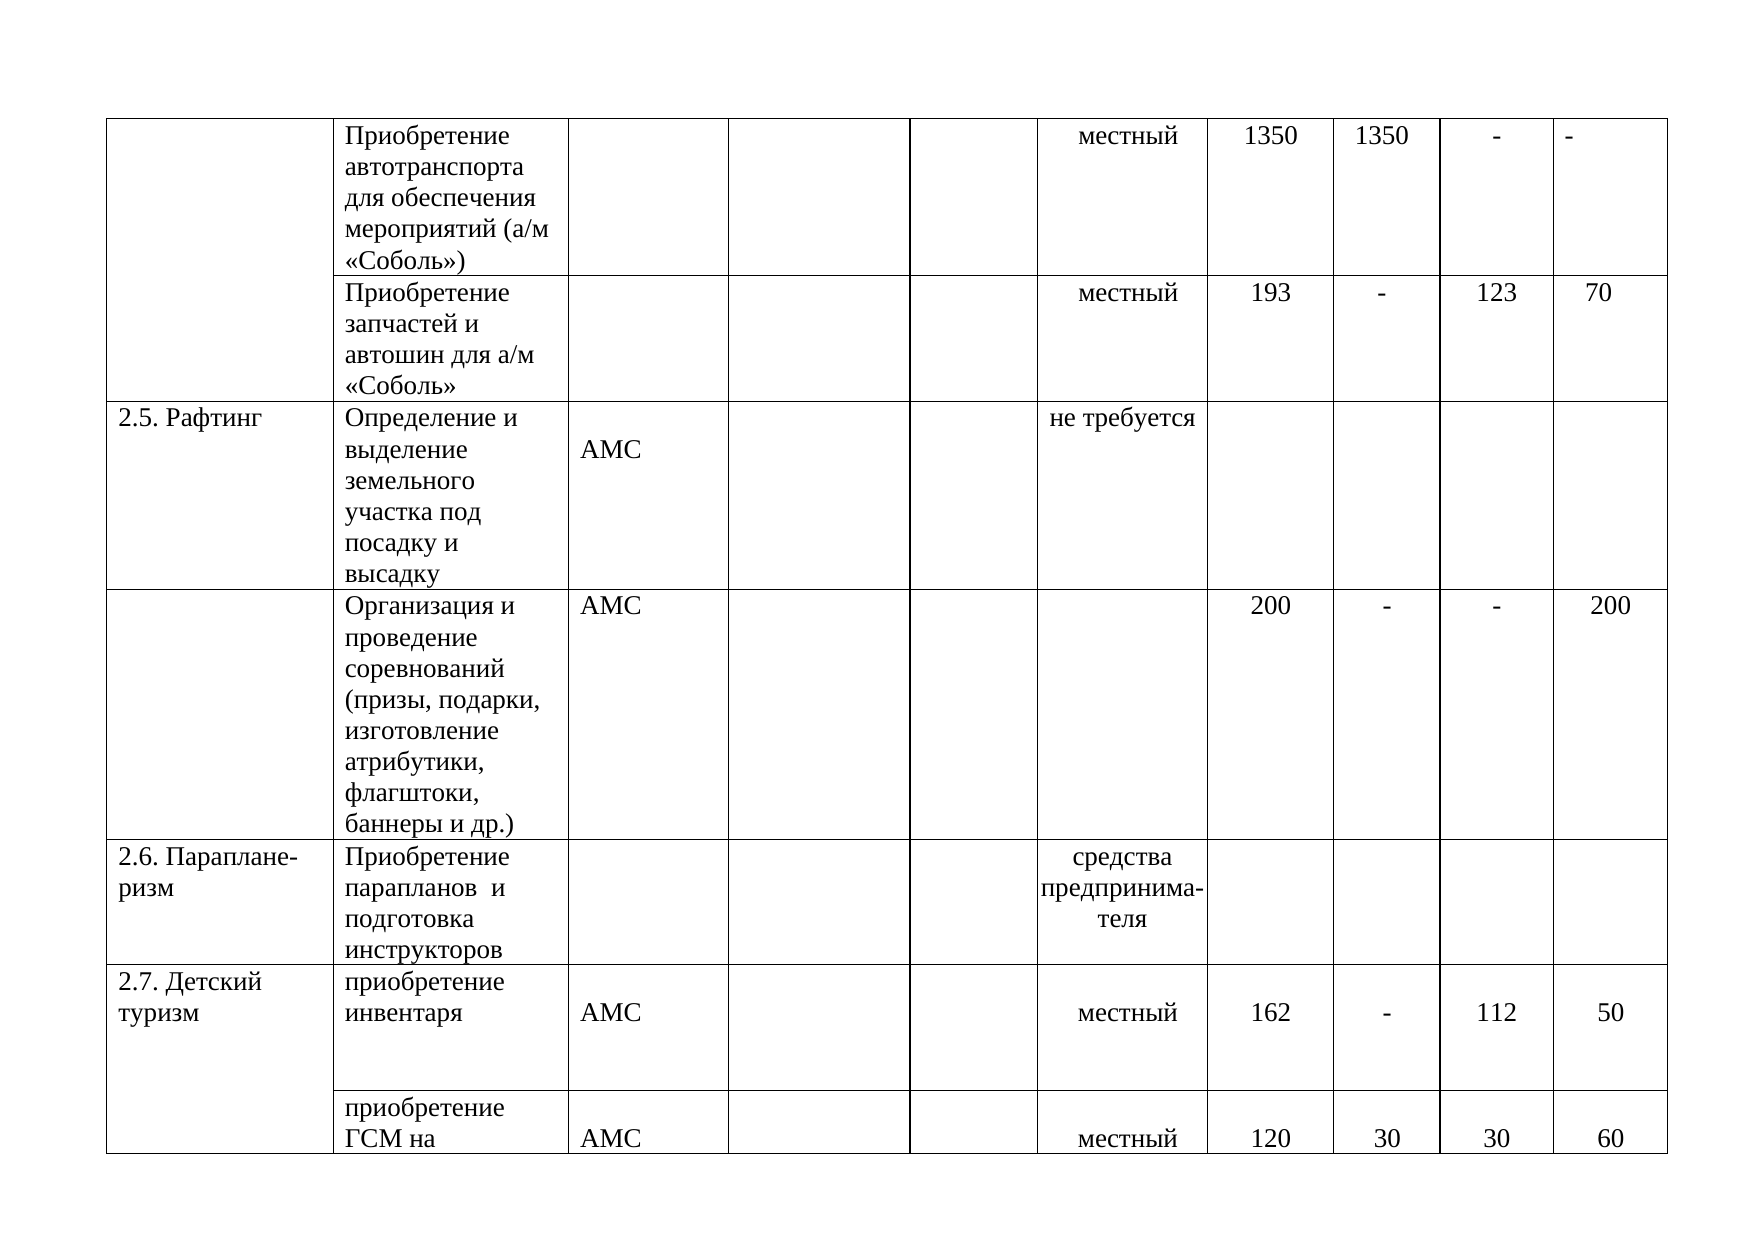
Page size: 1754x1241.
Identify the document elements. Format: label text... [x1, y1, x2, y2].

table_cell 112 [1441, 965, 1553, 1090]
table_cell не требуется [1038, 402, 1207, 588]
table_cell 2.6. Параплане-ризм [107, 840, 333, 964]
table_cell - [1441, 590, 1553, 839]
table_cell [569, 119, 728, 275]
table_cell - [1554, 119, 1667, 275]
table_cell [911, 119, 1037, 275]
table_cell 70 [1554, 276, 1667, 401]
table_cell [1334, 402, 1439, 588]
table_cell [1554, 402, 1667, 588]
table_cell - [1334, 590, 1439, 839]
table_cell [911, 276, 1037, 401]
table_cell средства предпринима-теля [1038, 840, 1207, 964]
table_cell [107, 590, 333, 839]
table_cell [911, 1091, 1037, 1153]
table_cell 2.7. Детский туризм [107, 965, 333, 1153]
table_cell местный [1038, 965, 1207, 1090]
table_cell АМС [569, 590, 728, 839]
table_cell 193 [1208, 276, 1333, 401]
table_cell - [1441, 119, 1553, 275]
table_cell [911, 590, 1037, 839]
table_cell АМС [569, 965, 728, 1090]
table_cell местный [1038, 276, 1207, 401]
table_cell местный [1038, 1091, 1207, 1153]
table_cell 30 [1334, 1091, 1439, 1153]
table_cell Определение и выделение земельного участка под посадку и высадку [334, 402, 568, 588]
table_cell приобретение инвентаря [334, 965, 568, 1090]
table_cell [569, 276, 728, 401]
table_cell местный [1038, 119, 1207, 275]
table_cell [729, 965, 909, 1090]
table_cell [1208, 402, 1333, 588]
table_cell 200 [1208, 590, 1333, 839]
table_cell [1208, 840, 1333, 964]
table_cell 120 [1208, 1091, 1333, 1153]
table_cell [1554, 840, 1667, 964]
table_cell [1334, 840, 1439, 964]
table_cell [569, 840, 728, 964]
table_cell [729, 840, 909, 964]
table_cell [911, 840, 1037, 964]
table_cell АМС [569, 402, 728, 588]
table_cell [729, 1091, 909, 1153]
table_cell - [1334, 965, 1439, 1090]
table_cell Приобретение парапланов и подготовка инструкторов [334, 840, 568, 964]
table_cell 1350 [1334, 119, 1439, 275]
table_cell [1441, 402, 1553, 588]
table_cell 123 [1441, 276, 1553, 401]
table_cell Приобретение автотранспорта для обеспечения мероприятий (а/м «Соболь») [334, 119, 568, 275]
table_cell 30 [1441, 1091, 1553, 1153]
table_cell АМС [569, 1091, 728, 1153]
table_cell [911, 965, 1037, 1090]
table_cell [729, 119, 909, 275]
table_cell 162 [1208, 965, 1333, 1090]
table_cell 1350 [1208, 119, 1333, 275]
table_cell [729, 590, 909, 839]
table_cell 2.5. Рафтинг [107, 402, 333, 588]
table_cell [729, 276, 909, 401]
table_cell Организация и проведение соревнований (призы, подарки, изготовление атрибутики, флагштоки, баннеры и др.) [334, 590, 568, 839]
table_cell [1441, 840, 1553, 964]
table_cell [334, 1091, 568, 1153]
table_cell [729, 402, 909, 588]
table_cell [911, 402, 1037, 588]
table_cell [1038, 590, 1207, 839]
table_cell 200 [1554, 590, 1667, 839]
table_cell - [1334, 276, 1439, 401]
table_cell 50 [1554, 965, 1667, 1090]
table_cell Приобретение запчастей и автошин для а/м «Соболь» [334, 276, 568, 401]
table_cell 60 [1554, 1091, 1667, 1153]
